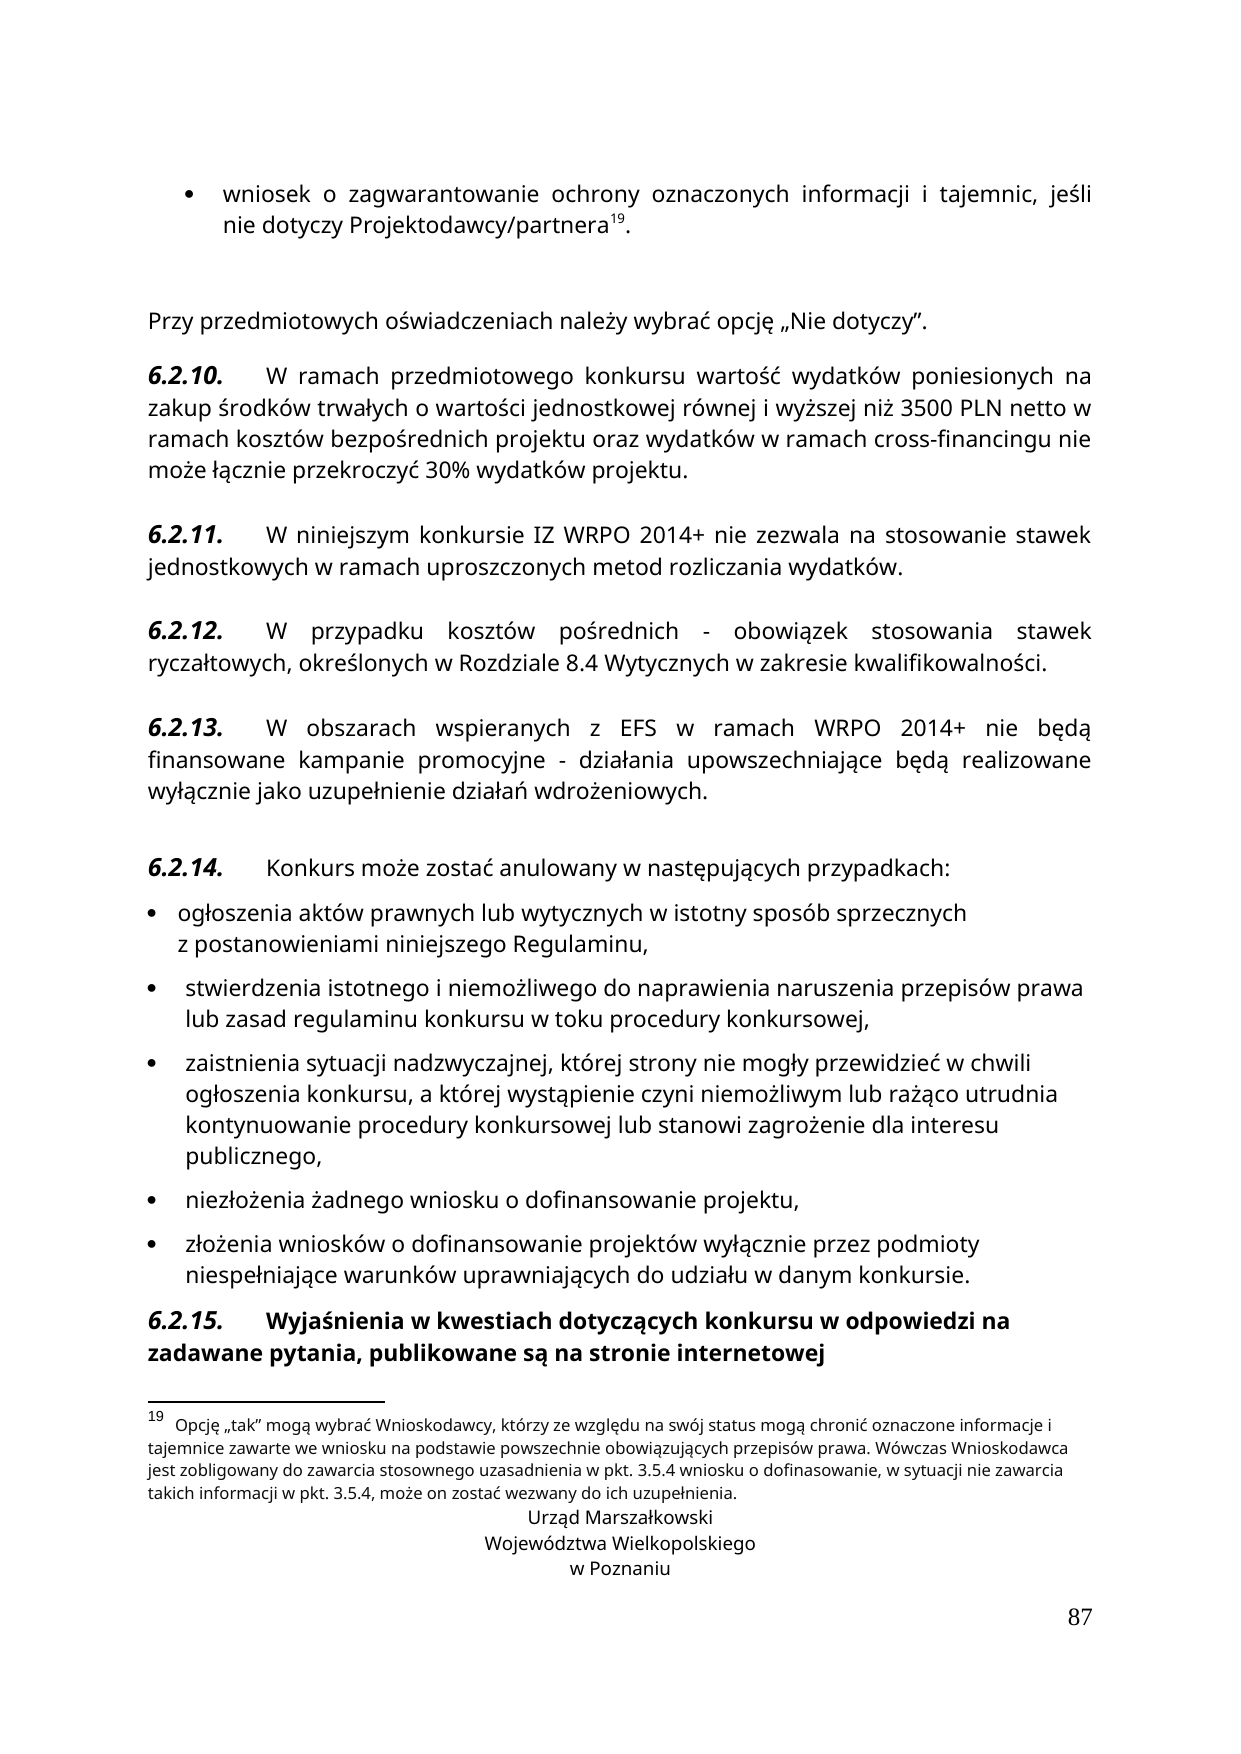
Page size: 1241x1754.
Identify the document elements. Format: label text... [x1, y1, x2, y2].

list niezłożenia żadnego wniosku o dofinansowanie projektu, [148, 1184, 1093, 1215]
list stwierdzenia istotnego i niemożliwego do naprawienia naruszenia przepisów prawa lub zasad regulaminu konkursu w toku procedury konkursowej, [148, 971, 1093, 1034]
list zaistnienia sytuacji nadzwyczajnej, której strony nie mogły przewidzieć w chwili ogłoszenia konkursu, a której wystąpienie czyni niemożliwym lub rażąco utrudnia kontynuowanie procedury konkursowej lub stanowi zagrożenie dla interesu publicznego, [148, 1046, 1093, 1171]
list W przypadku kosztów pośrednich - obowiązek stosowania stawek ryczałtowych, określonych w Rozdziale 8.4 Wytycznych w zakresie kwalifikowalności. [148, 613, 1093, 678]
list wniosek o zagwarantowanie ochrony oznaczonych informacji i tajemnic, jeśli nie dotyczy Projektodawcy/partnera. [185, 178, 1093, 241]
list W ramach przedmiotowego konkursu wartość wydatków poniesionych na zakup środków trwałych o wartości jednostkowej równej i wyższej niż 3500 PLN netto w ramach kosztów bezpośrednich projektu oraz wydatków w ramach cross-financingu nie może łącznie przekroczyć 30% wydatków projektu. [148, 357, 1093, 485]
list złożenia wniosków o dofinansowanie projektów wyłącznie przez podmioty niespełniające warunków uprawniających do udziału w danym konkursie. [148, 1228, 1093, 1290]
list W niniejszym konkursie IZ WRPO 2014+ nie zezwala na stosowanie stawek jednostkowych w ramach uproszczonych metod rozliczania wydatków. [148, 516, 1093, 582]
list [148, 1303, 1093, 1368]
list W obszarach wspieranych z EFS w ramach WRPO 2014+ nie będą finansowane kampanie promocyjne - działania upowszechniające będą realizowane wyłącznie jako uzupełnienie działań wdrożeniowych. [148, 709, 1093, 806]
list Konkurs może zostać anulowany w następujących przypadkach: [148, 850, 1093, 884]
list ogłoszenia aktów prawnych lub wytycznych w istotny sposób sprzecznych z postanowieniami niniejszego Regulaminu, [148, 896, 1093, 959]
text Przy przedmiotowych oświadczeniach należy wybrać opcję „Nie dotyczy”. [148, 305, 1093, 337]
